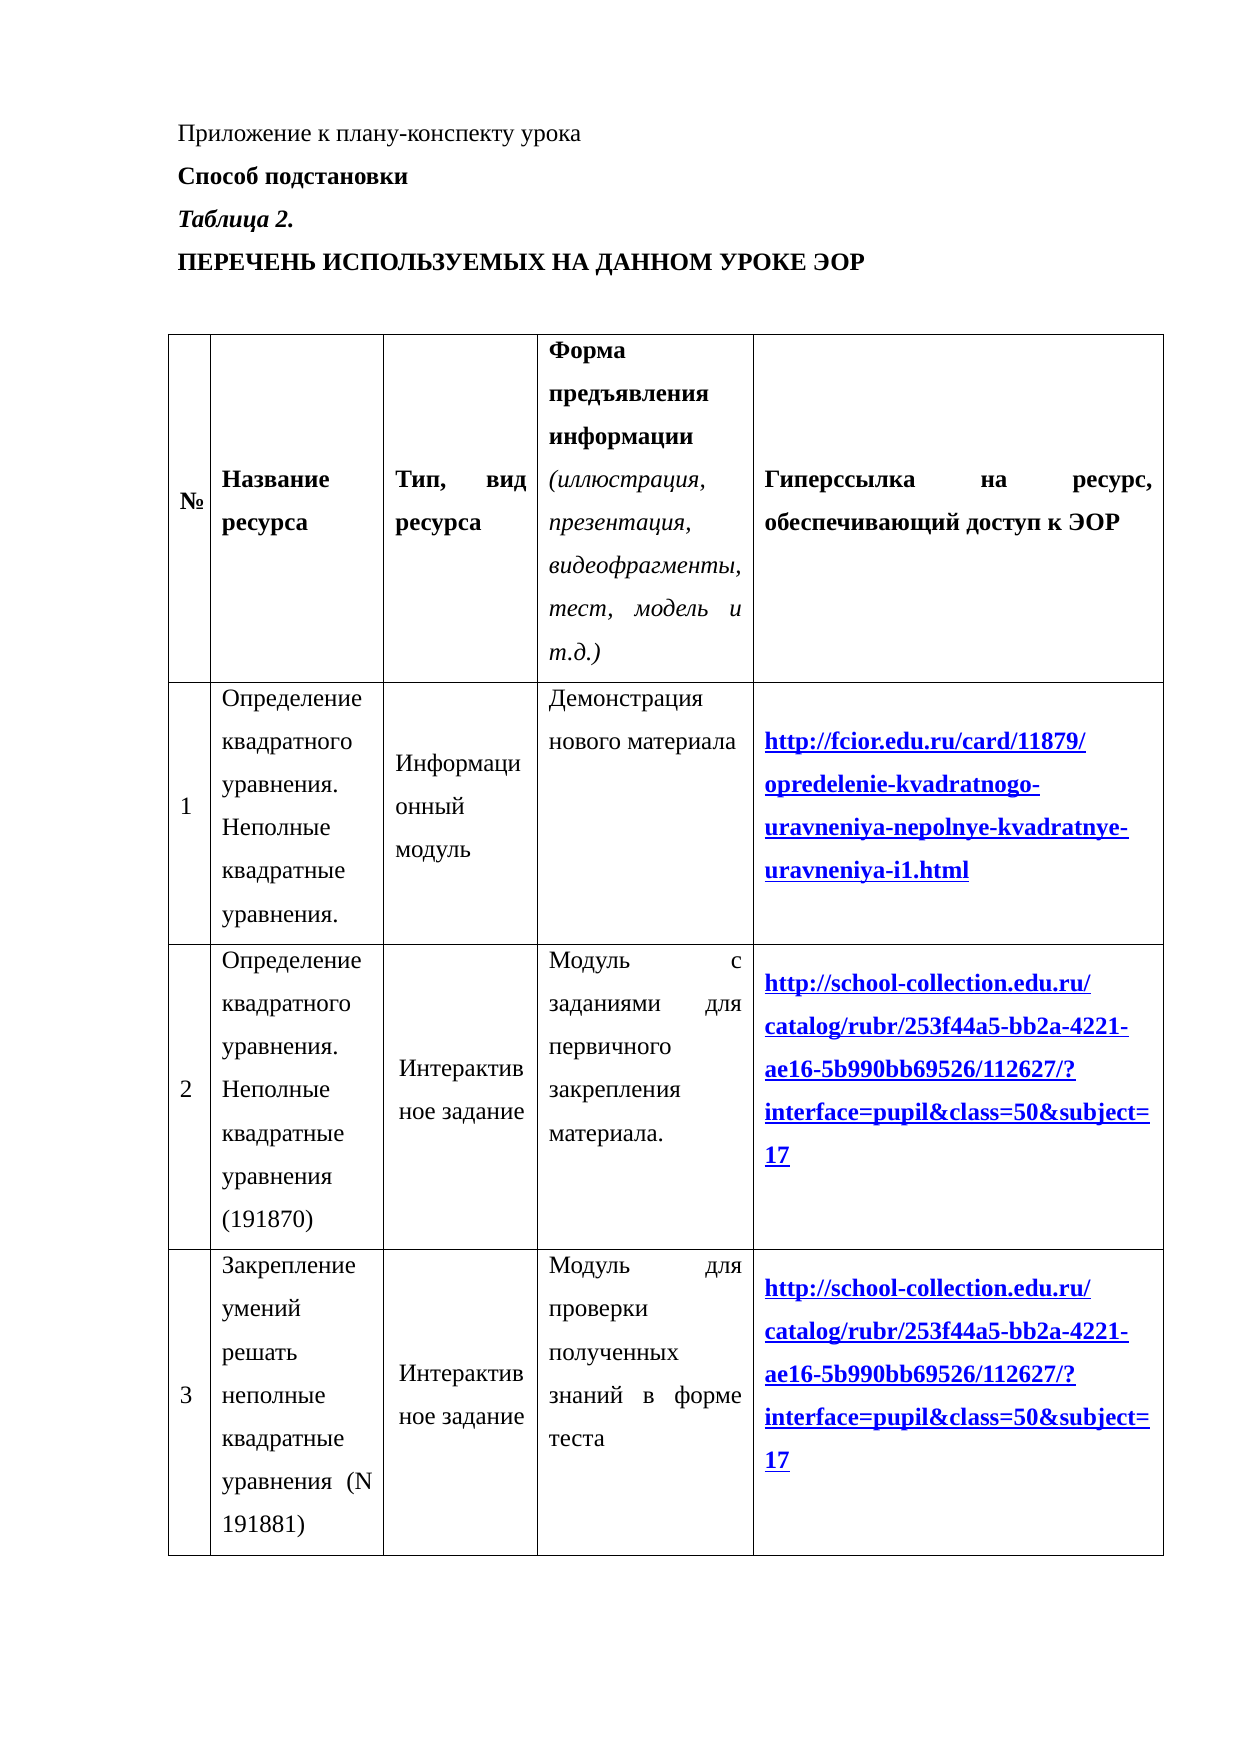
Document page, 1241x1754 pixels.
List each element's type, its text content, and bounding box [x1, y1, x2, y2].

table_cell 2 [169, 945, 210, 1249]
table_cell Демонстрация нового материала [538, 683, 753, 944]
table_cell 1 [169, 683, 210, 944]
text Таблица 2. [177, 204, 1152, 233]
table_cell http://fcior.edu.ru/card/11879/opredelenie-kvadratnogo-uravneniya-nepolnye-kvadratnye-uravneniya-i1.html [754, 683, 1163, 944]
table_cell Определение квадратного уравнения. Неполные квадратные уравнения. [211, 683, 383, 944]
text Приложение к плану-конспекту урока [177, 118, 1152, 147]
table_header Гиперссылка на ресурс, обеспечивающий доступ к ЭОР [754, 335, 1163, 682]
table_cell [384, 945, 537, 1249]
table_cell Информационный модуль [384, 683, 537, 944]
table_cell Модуль с заданиями для первичного закрепления материала. [538, 945, 753, 1249]
table_cell http://school-collection.edu.ru/catalog/rubr/253f44a5-bb2a-4221-ae16-5b990bb69526/112627/?interface=pupil&class=50&subject=17 [754, 945, 1163, 1249]
table_cell Модуль для проверки полученных знаний в форме теста [538, 1250, 753, 1554]
table_cell http://school-collection.edu.ru/catalog/rubr/253f44a5-bb2a-4221-ae16-5b990bb69526/112627/?interface=pupil&class=50&subject=17 [754, 1250, 1163, 1554]
table_cell [384, 1250, 537, 1554]
table_cell 3 [169, 1250, 210, 1554]
table_header Тип, вид ресурса [384, 335, 537, 682]
text Способ подстановки [177, 161, 1152, 190]
table_header Название ресурса [211, 335, 383, 682]
table_header Форма предъявления информации (иллюстрация, презентация, видеофрагменты, тест, модель и т.д.) [538, 335, 753, 682]
table_header № [169, 335, 210, 682]
text ПЕРЕЧЕНЬ ИСПОЛЬЗУЕМЫХ НА ДАННОМ УРОКЕ ЭОР [177, 247, 1152, 276]
table_cell Закрепление умений решать неполные квадратные уравнения (N 191881) [211, 1250, 383, 1554]
table_cell Определение квадратного уравнения. Неполные квадратные уравнения (191870) [211, 945, 383, 1249]
